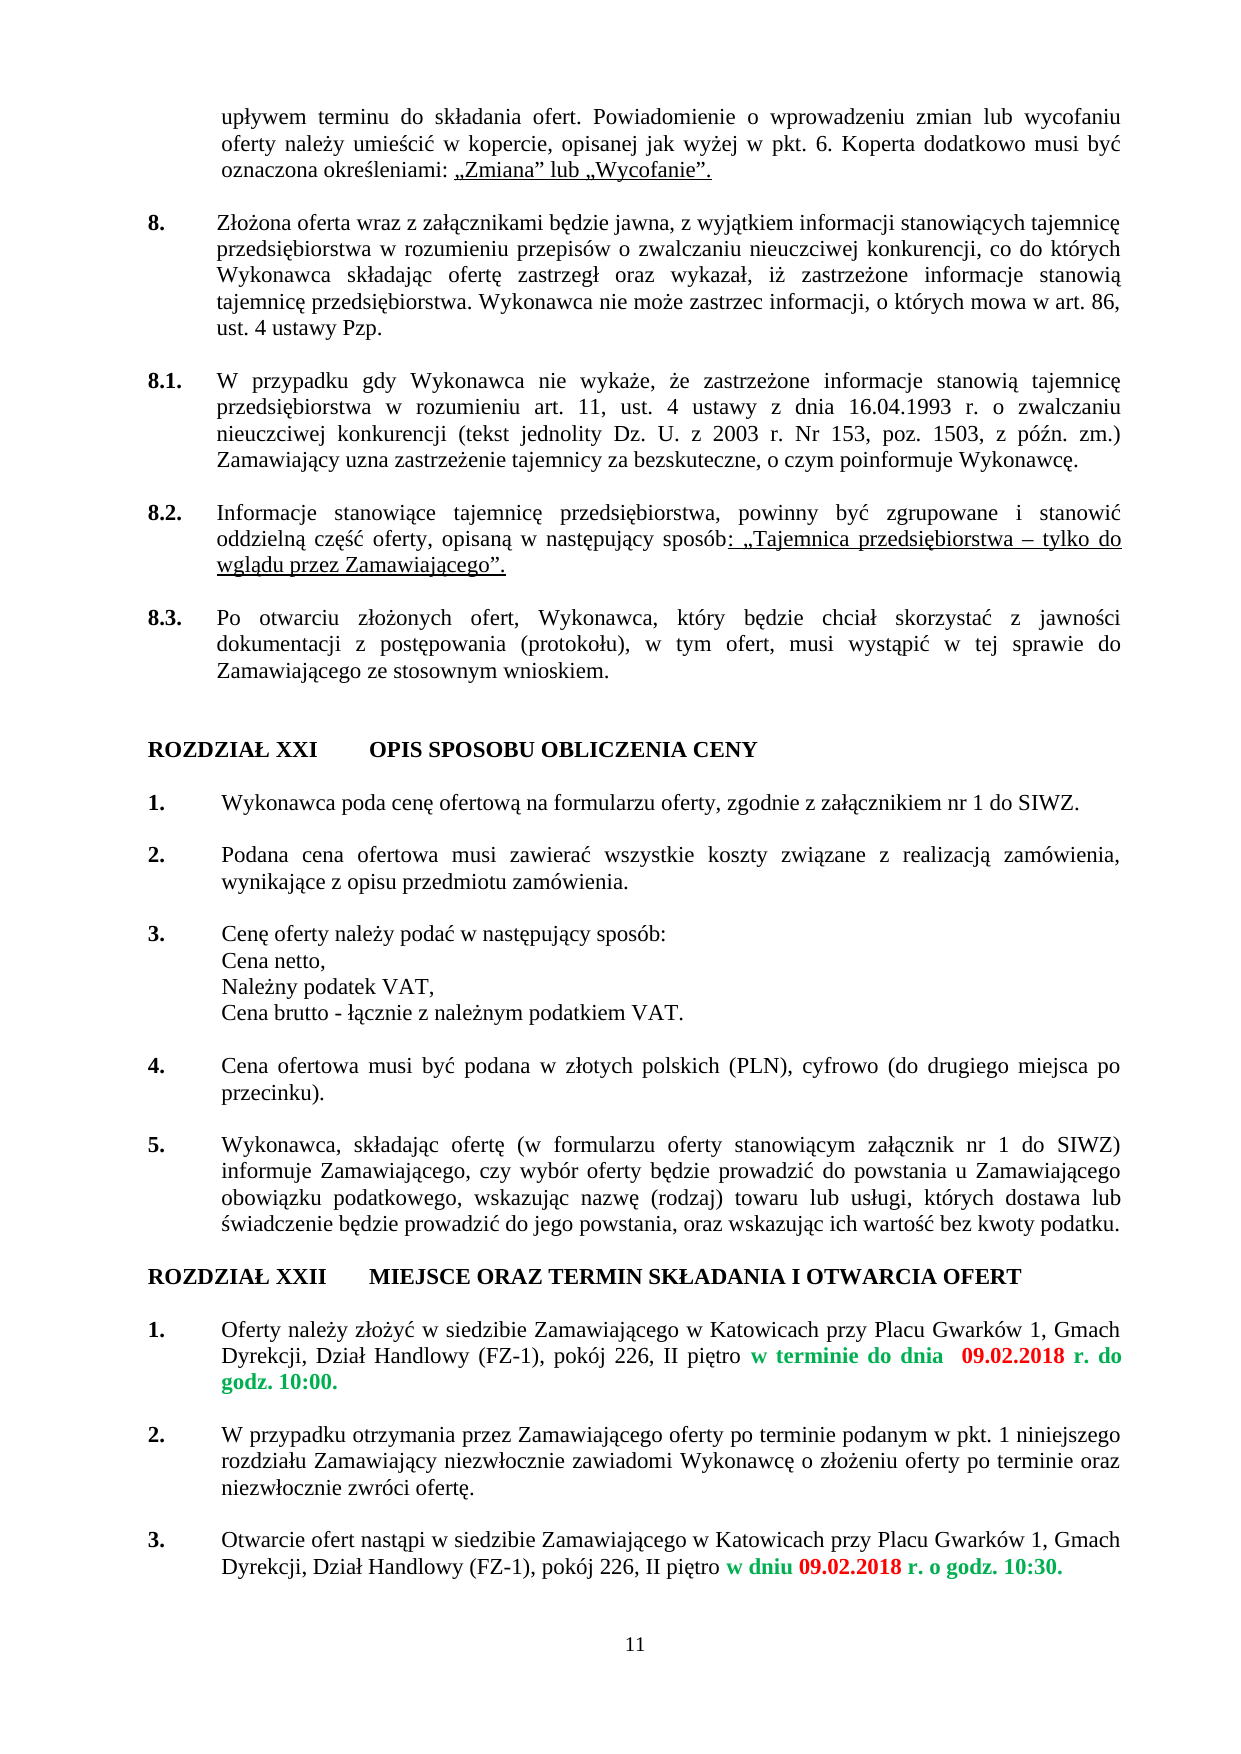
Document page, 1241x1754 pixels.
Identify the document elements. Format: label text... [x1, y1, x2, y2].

text 2. Podana cena ofertowa musi zawierać wszystkie koszty związane z realizacją zamówienia, wynikające z opisu przedmiotu zamówienia. [148, 841, 1122, 894]
text 2. W przypadku otrzymania przez Zamawiającego oferty po terminie podanym w pkt. 1 niniejszego rozdziału Zamawiający niezwłocznie zawiadomi Wykonawcę o złożeniu oferty po terminie oraz niezwłocznie zwróci ofertę. [148, 1421, 1122, 1500]
text 8. Złożona oferta wraz z załącznikami będzie jawna, z wyjątkiem informacji stanowiących tajemnicę przedsiębiorstwa w rozumieniu przepisów o zwalczaniu nieuczciwej konkurencji, co do których Wykonawca składając ofertę zastrzegł oraz wykazał, iż zastrzeżone informacje stanowią tajemnicę przedsiębiorstwa. Wykonawca nie może zastrzec informacji, o których mowa w art. 86, ust. 4 ustawy Pzp. [148, 209, 1122, 341]
text 1. Wykonawca poda cenę ofertową na formularzu oferty, zgodnie z załącznikiem nr 1 do SIWZ. [148, 789, 1122, 815]
text 5. Wykonawca, składając ofertę (w formularzu oferty stanowiącym załącznik nr 1 do SIWZ) informuje Zamawiającego, czy wybór oferty będzie prowadzić do powstania u Zamawiającego obowiązku podatkowego, wskazując nazwę (rodzaj) towaru lub usługi, których dostawa lub świadczenie będzie prowadzić do jego powstania, oraz wskazując ich wartość bez kwoty podatku. [148, 1131, 1122, 1237]
text ROZDZIAŁ XXII MIEJSCE ORAZ TERMIN SKŁADANIA I OTWARCIA OFERT [148, 1263, 1122, 1289]
text ROZDZIAŁ XXI OPIS SPOSOBU OBLICZENIA CENY [148, 736, 1122, 762]
text Cena netto, [221, 947, 1122, 973]
text 1. Oferty należy złożyć w siedzibie Zamawiającego w Katowicach przy Placu Gwarków 1, Gmach Dyrekcji, Dział Handlowy (FZ-1), pokój 226, II piętro w terminie do dnia 09.02.2018 r. do godz. 10:00. [148, 1316, 1122, 1395]
text Należny podatek VAT, [221, 973, 1122, 999]
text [148, 103, 1122, 182]
text 8.3. Po otwarciu złożonych ofert, Wykonawca, który będzie chciał skorzystać z jawności dokumentacji z postępowania (protokołu), w tym ofert, musi wystąpić w tej sprawie do Zamawiającego ze stosownym wnioskiem. [148, 604, 1122, 683]
text 8.2. Informacje stanowiące tajemnicę przedsiębiorstwa, powinny być zgrupowane i stanowić oddzielną część oferty, opisaną w następujący sposób: „Tajemnica przedsiębiorstwa – tylko do wglądu przez Zamawiającego”. [148, 499, 1122, 578]
text 8.1. W przypadku gdy Wykonawca nie wykaże, że zastrzeżone informacje stanowią tajemnicę przedsiębiorstwa w rozumieniu art. 11, ust. 4 ustawy z dnia 16.04.1993 r. o zwalczaniu nieuczciwej konkurencji (tekst jednolity Dz. U. z 2003 r. Nr 153, poz. 1503, z późn. zm.) Zamawiający uzna zastrzeżenie tajemnicy za bezskuteczne, o czym poinformuje Wykonawcę. [148, 367, 1122, 472]
text 3. Otwarcie ofert nastąpi w siedzibie Zamawiającego w Katowicach przy Placu Gwarków 1, Gmach Dyrekcji, Dział Handlowy (FZ-1), pokój 226, II piętro w dniu 09.02.2018 r. o godz. 10:30. [148, 1527, 1122, 1579]
text 3. Cenę oferty należy podać w następujący sposób: [148, 920, 1122, 947]
text 4. Cena ofertowa musi być podana w złotych polskich (PLN), cyfrowo (do drugiego miejsca po przecinku). [148, 1052, 1122, 1105]
text Cena brutto - łącznie z należnym podatkiem VAT. [148, 999, 1122, 1026]
